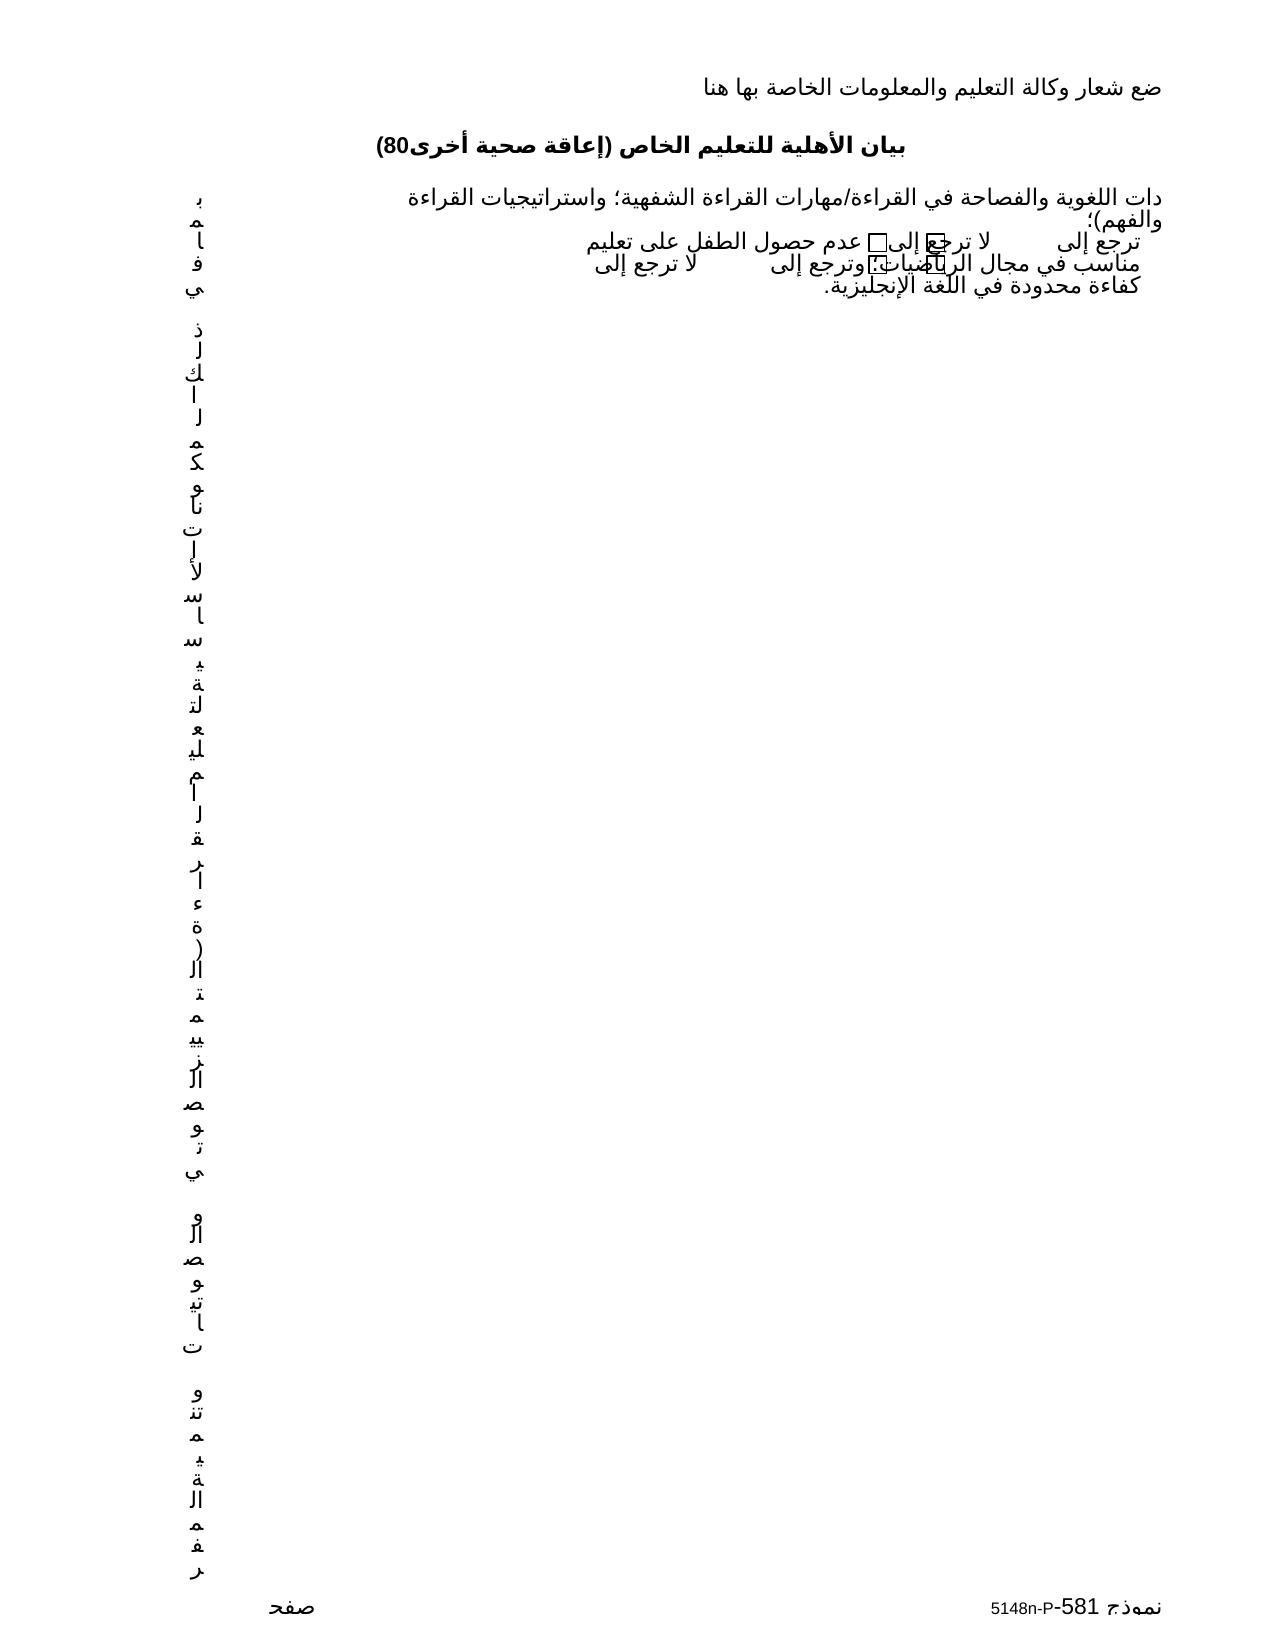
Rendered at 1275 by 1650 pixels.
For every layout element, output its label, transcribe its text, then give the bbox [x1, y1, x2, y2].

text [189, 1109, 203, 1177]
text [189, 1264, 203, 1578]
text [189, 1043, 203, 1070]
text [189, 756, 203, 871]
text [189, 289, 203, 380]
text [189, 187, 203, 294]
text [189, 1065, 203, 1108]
text ترجع إلى لا ترجع إلى عدم حصول الطفل على تعليم مناسب في مجال الرياضيات؛ وترجع إلى لا ترجع إلى كفاءة محدودة في اللغة الإنجليزية. [569, 232, 1141, 298]
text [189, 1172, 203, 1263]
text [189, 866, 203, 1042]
